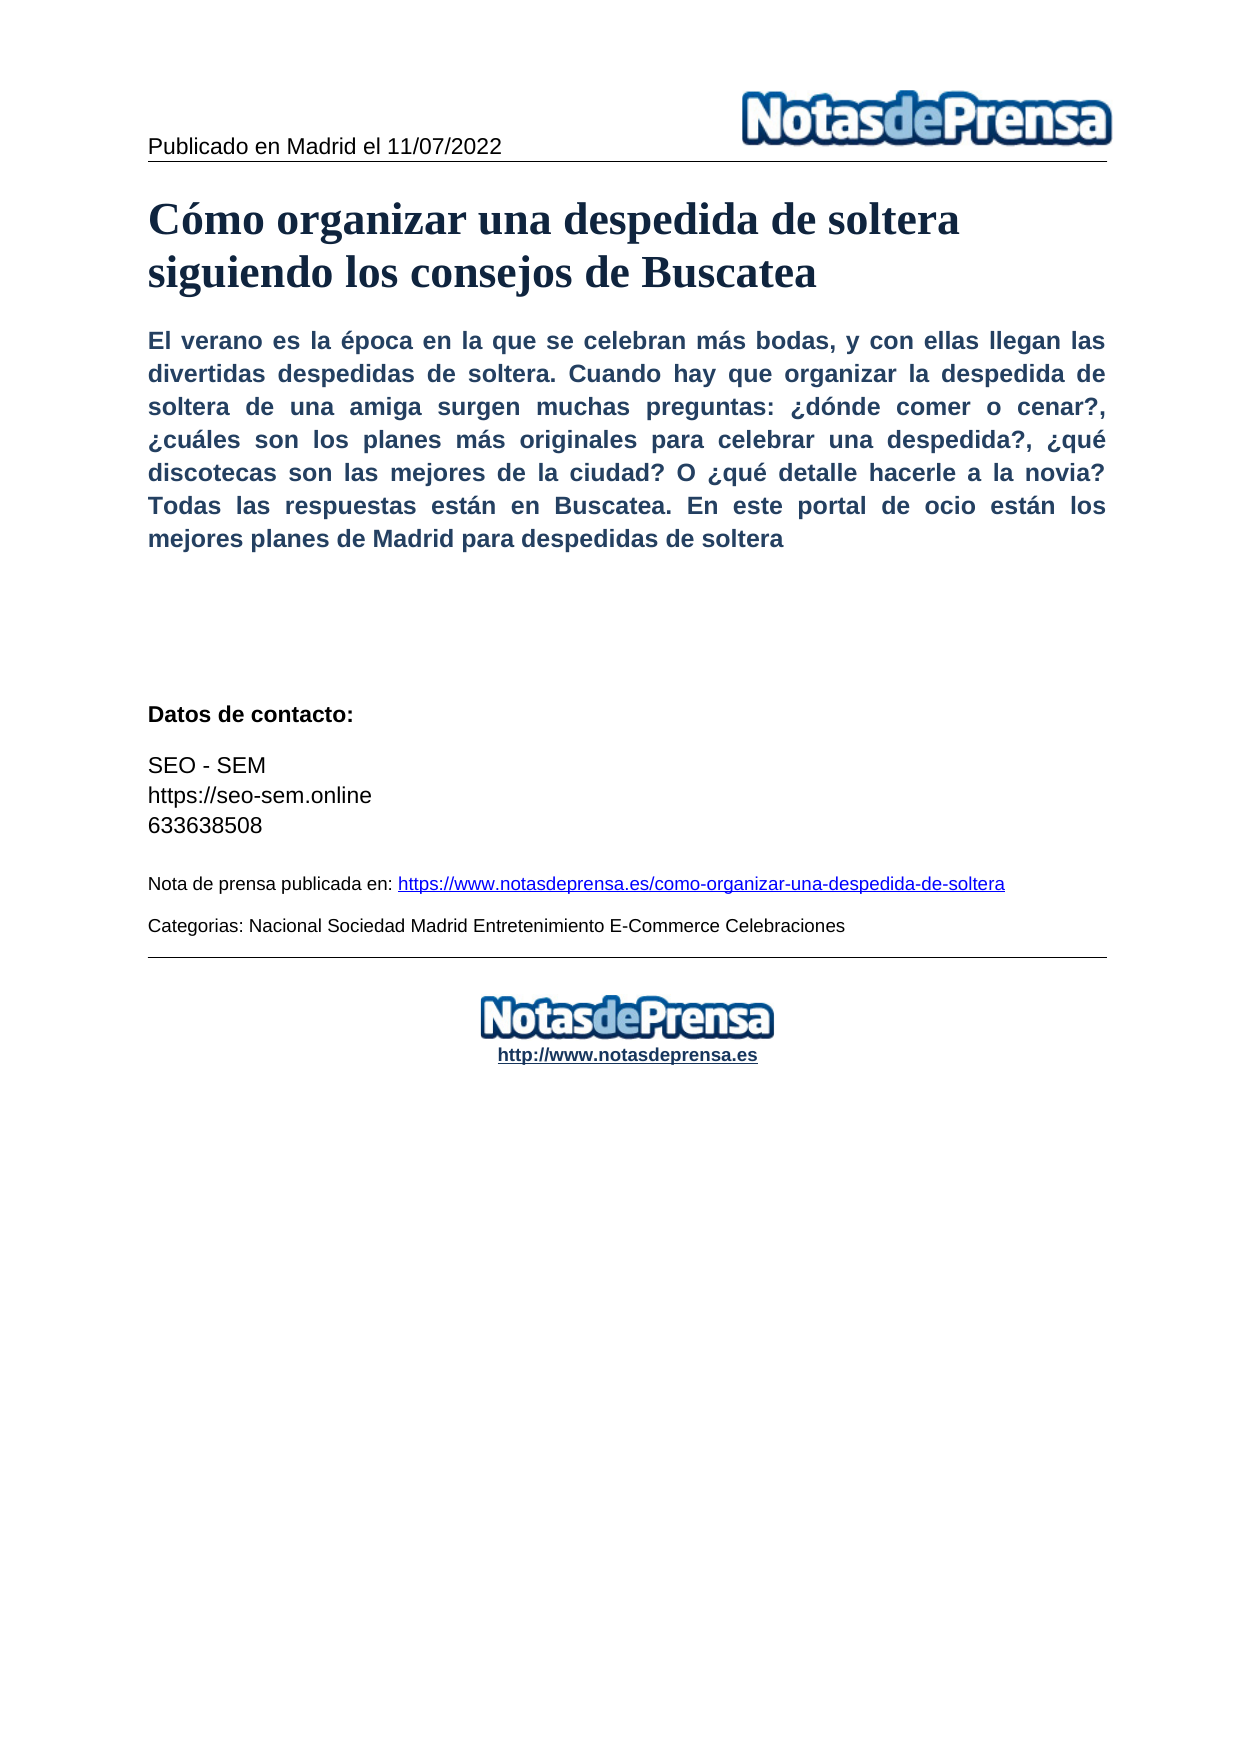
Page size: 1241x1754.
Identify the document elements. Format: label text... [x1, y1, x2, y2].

text https://seo-sem.online [148, 782, 1063, 808]
text 633638508 [148, 812, 1063, 838]
subtitle El verano es la época en la que se celebran más bodas, y con ellas llegan las divertidas despedidas de soltera. Cuando hay que organizar la despedida de soltera de una amiga surgen muchas preguntas: ¿dónde comer o cenar?, ¿cuáles son los planes más originales para celebrar una despedida?, ¿qué discotecas son las mejores de la ciudad? O ¿qué detalle hacerle a la novia? Todas las respuestas están en Buscatea. En este portal de ocio están los mejores planes de Madrid para despedidas de soltera [148, 326, 1107, 553]
subtitle Cómo organizar una despedida de soltera siguiendo los consejos de Buscatea [148, 192, 1107, 297]
picture [742, 90, 1113, 148]
text Publicado en Madrid el 11/07/2022 [148, 133, 1107, 161]
text Categorias: Nacional Sociedad Madrid Entretenimiento E-Commerce Celebraciones [148, 915, 1107, 936]
text http://www.notasdeprensa.es [148, 1044, 1107, 1066]
text Datos de contacto: [148, 701, 1107, 727]
text SEO - SEM [148, 752, 1063, 778]
picture [480, 994, 775, 1041]
text Nota de prensa publicada en: https://www.notasdeprensa.es/como-organizar-una-despedida-de-soltera [148, 872, 1107, 894]
